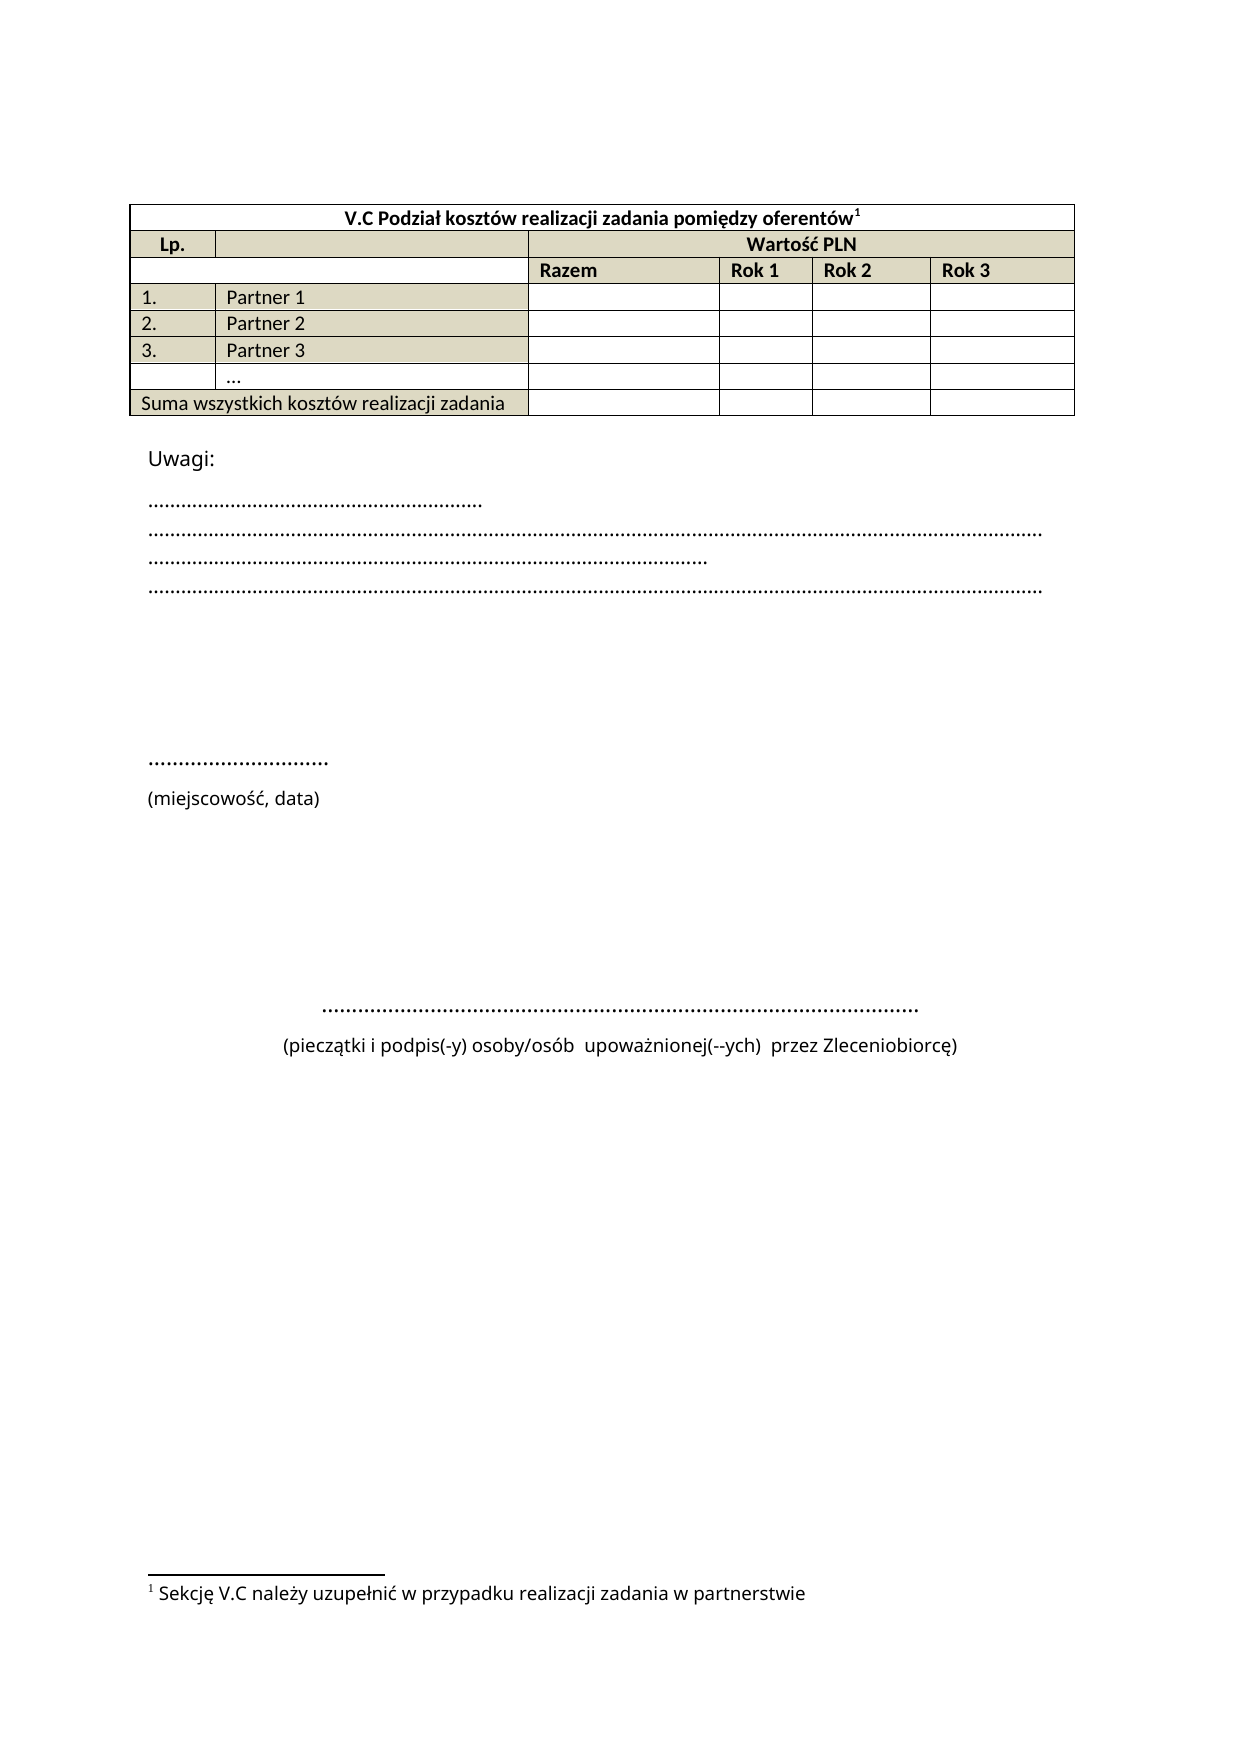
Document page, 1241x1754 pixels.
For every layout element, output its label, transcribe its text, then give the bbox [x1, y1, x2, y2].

table_cell [720, 364, 812, 389]
table_cell Suma wszystkich kosztów realizacji zadania [131, 390, 528, 415]
table_cell [529, 284, 719, 309]
table_cell [813, 337, 930, 362]
text …………………………………………………….……………………………………………………………………………………………………………………………………………….………………………………………………………………………………………… [148, 485, 1092, 571]
table_cell Wartość PLN [529, 231, 1074, 257]
table_cell … [216, 364, 528, 389]
table_cell [720, 337, 812, 362]
table_cell 3. [131, 337, 215, 362]
text …………………………………………………….………………………………………………………………………………………… [148, 571, 1092, 599]
table_cell [216, 231, 528, 257]
table_cell Rok 2 [813, 258, 930, 283]
table_cell [131, 364, 215, 389]
text Uwagi: [148, 444, 1092, 473]
table_cell Partner 1 [216, 284, 528, 309]
table_cell [813, 364, 930, 389]
text ………………………… [148, 741, 1092, 773]
table_cell [720, 284, 812, 309]
text (pieczątki i podpis(-y) osoby/osób upoważnionej(--ych) przez Zleceniobiorcę) [148, 1032, 1092, 1057]
table_cell [813, 284, 930, 309]
table_cell [720, 311, 812, 336]
table_header V.C Podział kosztów realizacji zadania pomiędzy oferentów [131, 205, 1074, 230]
table_cell [931, 364, 1074, 389]
table_cell [529, 364, 719, 389]
table_cell [931, 311, 1074, 336]
table_cell [813, 311, 930, 336]
table_cell [931, 337, 1074, 362]
table_cell Lp. [131, 231, 215, 257]
table_cell [720, 390, 812, 415]
table_cell [529, 311, 719, 336]
table_cell Partner 3 [216, 337, 528, 362]
table_cell Partner 2 [216, 311, 528, 336]
table_cell Razem [529, 258, 719, 283]
table_cell [931, 284, 1074, 309]
table_cell Rok 1 [720, 258, 812, 283]
table_cell [529, 337, 719, 362]
table_cell [813, 390, 930, 415]
text (miejscowość, data) [148, 785, 1092, 811]
text ……………………………………………………………………………………… [148, 988, 1092, 1019]
table_cell [529, 390, 719, 415]
table_cell [931, 390, 1074, 415]
table_cell 2. [131, 311, 215, 336]
table_cell 1. [131, 284, 215, 309]
table_cell [131, 258, 528, 283]
table_cell Rok 3 [931, 258, 1074, 283]
